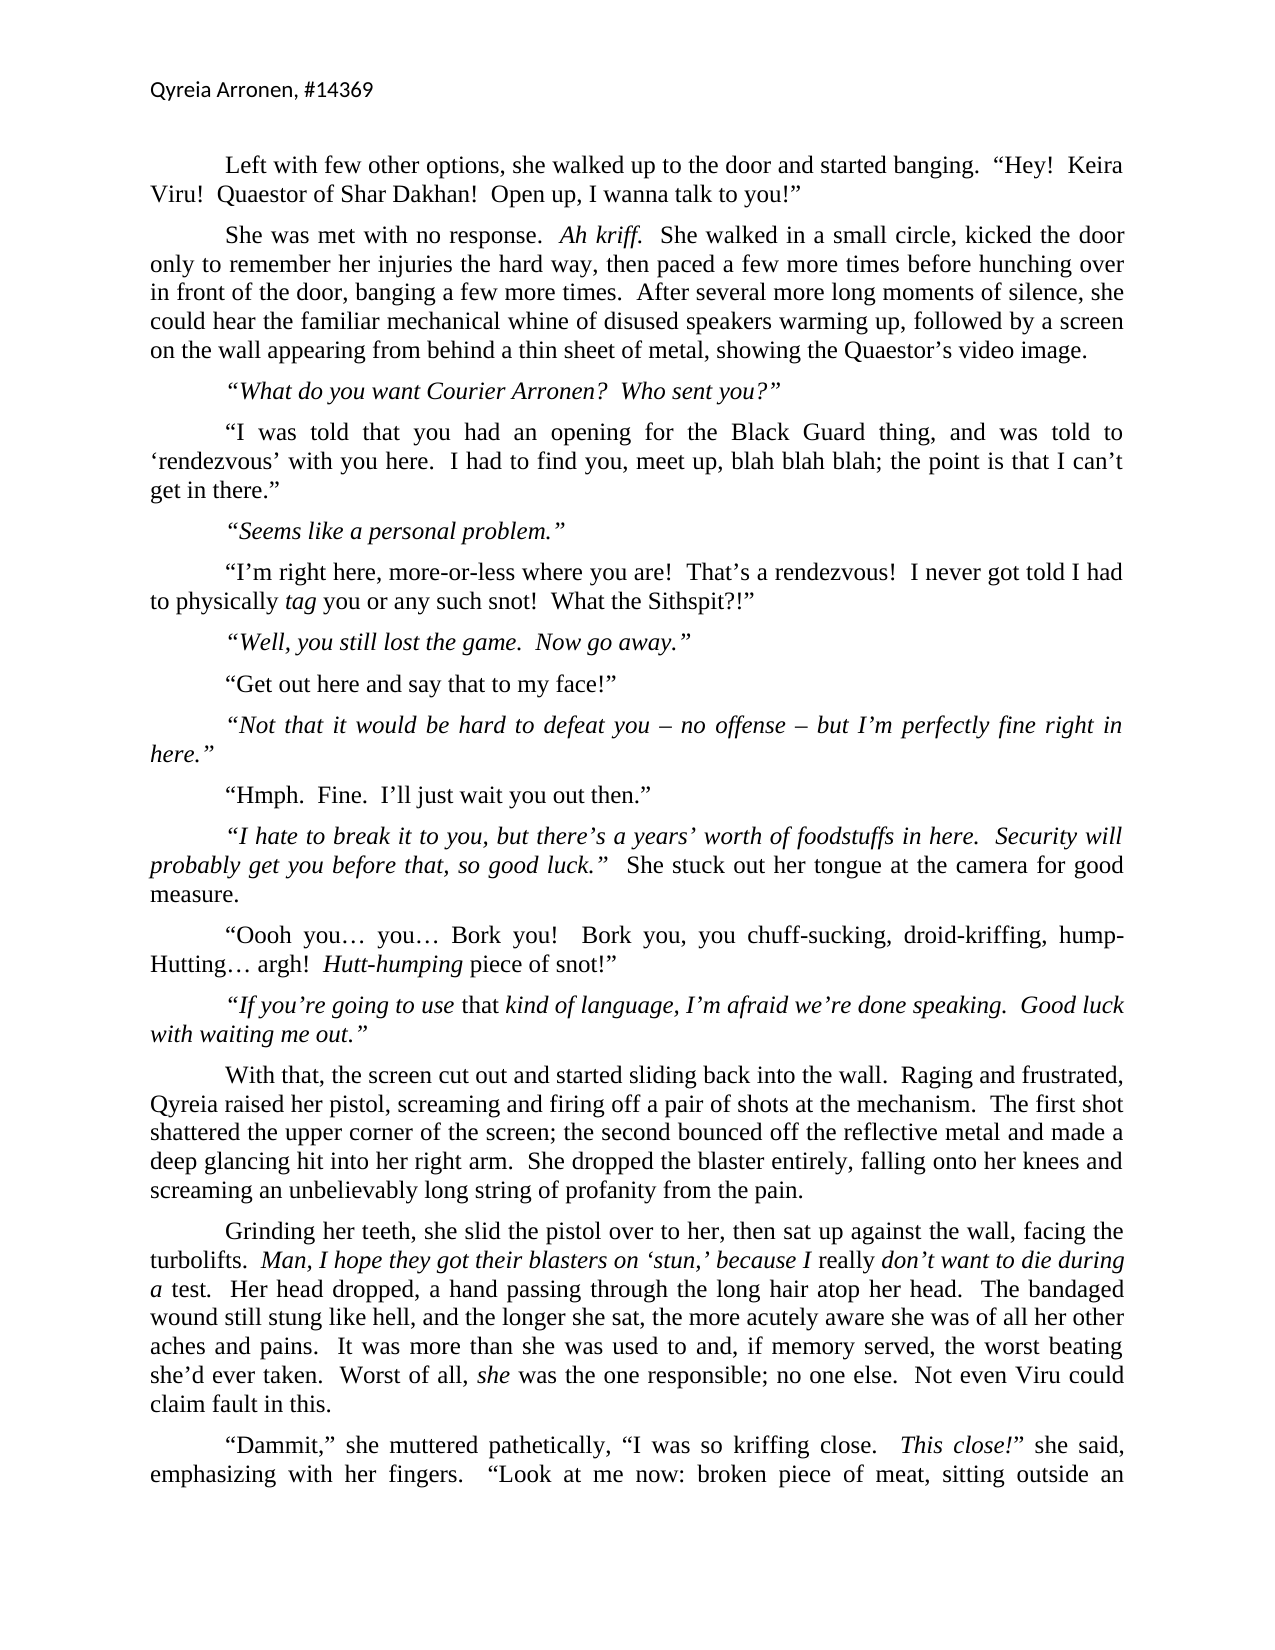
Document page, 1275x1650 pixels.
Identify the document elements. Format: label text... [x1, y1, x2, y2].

text “Not that it would be hard to defeat you – no offense – but I’m perfectly fine right in here.” [150, 710, 1125, 767]
text Grinding her teeth, she slid the pistol over to her, then sat up against the wall, facing the turbolifts. Man, I hope they got their blasters on ‘stun,’ because I really don’t want to die during a test. Her head dropped, a hand passing through the long hair atop her head. The bandaged wound still stung like hell, and the longer she sat, the more acutely aware she was of all her other aches and pains. It was more than she was used to and, if memory served, the worst beating she’d ever taken. Worst of all, she was the one responsible; no one else. Not even Viru could claim fault in this. [150, 1216, 1125, 1417]
text “If you’re going to use that kind of language, I’m afraid we’re done speaking. Good luck with waiting me out.” [150, 990, 1125, 1047]
text “Get out here and say that to my face!” [150, 669, 1125, 697]
text “I’m right here, more-or-less where you are! That’s a rendezvous! I never got told I had to physically tag you or any such snot! What the Sithspit?!” [150, 557, 1125, 615]
text “I hate to break it to you, but there’s a years’ worth of foodstuffs in here. Security will probably get you before that, so good luck.” She stuck out her tongue at the camera for good measure. [150, 821, 1125, 907]
text “Well, you still lost the game. Now go away.” [150, 627, 1125, 656]
text Left with few other options, she walked up to the door and started banging. “Hey! Keira Viru! Quaestor of Shar Dakhan! Open up, I wanna talk to you!” [150, 150, 1125, 207]
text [150, 1430, 1125, 1487]
text She was met with no response. Ah kriff. She walked in a small circle, kicked the door only to remember her injuries the hard way, then paced a few more times before hunching over in front of the door, banging a few more times. After several more long moments of silence, she could hear the familiar mechanical whine of disused speakers warming up, followed by a screen on the wall appearing from behind a thin sheet of metal, showing the Quaestor’s video image. [150, 220, 1125, 364]
text “I was told that you had an opening for the Black Guard thing, and was told to ‘rendezvous’ with you here. I had to find you, meet up, blah blah blah; the point is that I can’t get in there.” [150, 417, 1125, 504]
text “Oooh you… you… Bork you! Bork you, you chuff-sucking, droid-kriffing, hump-Hutting… argh! Hutt-humping piece of snot!” [150, 920, 1125, 977]
text With that, the screen cut out and started sliding back into the wall. Raging and frustrated, Qyreia raised her pistol, screaming and firing off a pair of shots at the mechanism. The first shot shattered the upper corner of the screen; the second bounced off the reflective metal and made a deep glancing hit into her right arm. She dropped the blaster entirely, falling onto her knees and screaming an unbelievably long string of profanity from the pain. [150, 1060, 1125, 1204]
text “Seems like a personal problem.” [150, 516, 1125, 545]
text “Hmph. Fine. I’ll just wait you out then.” [150, 780, 1125, 809]
text “What do you want Courier Arronen? Who sent you?” [150, 376, 1125, 405]
